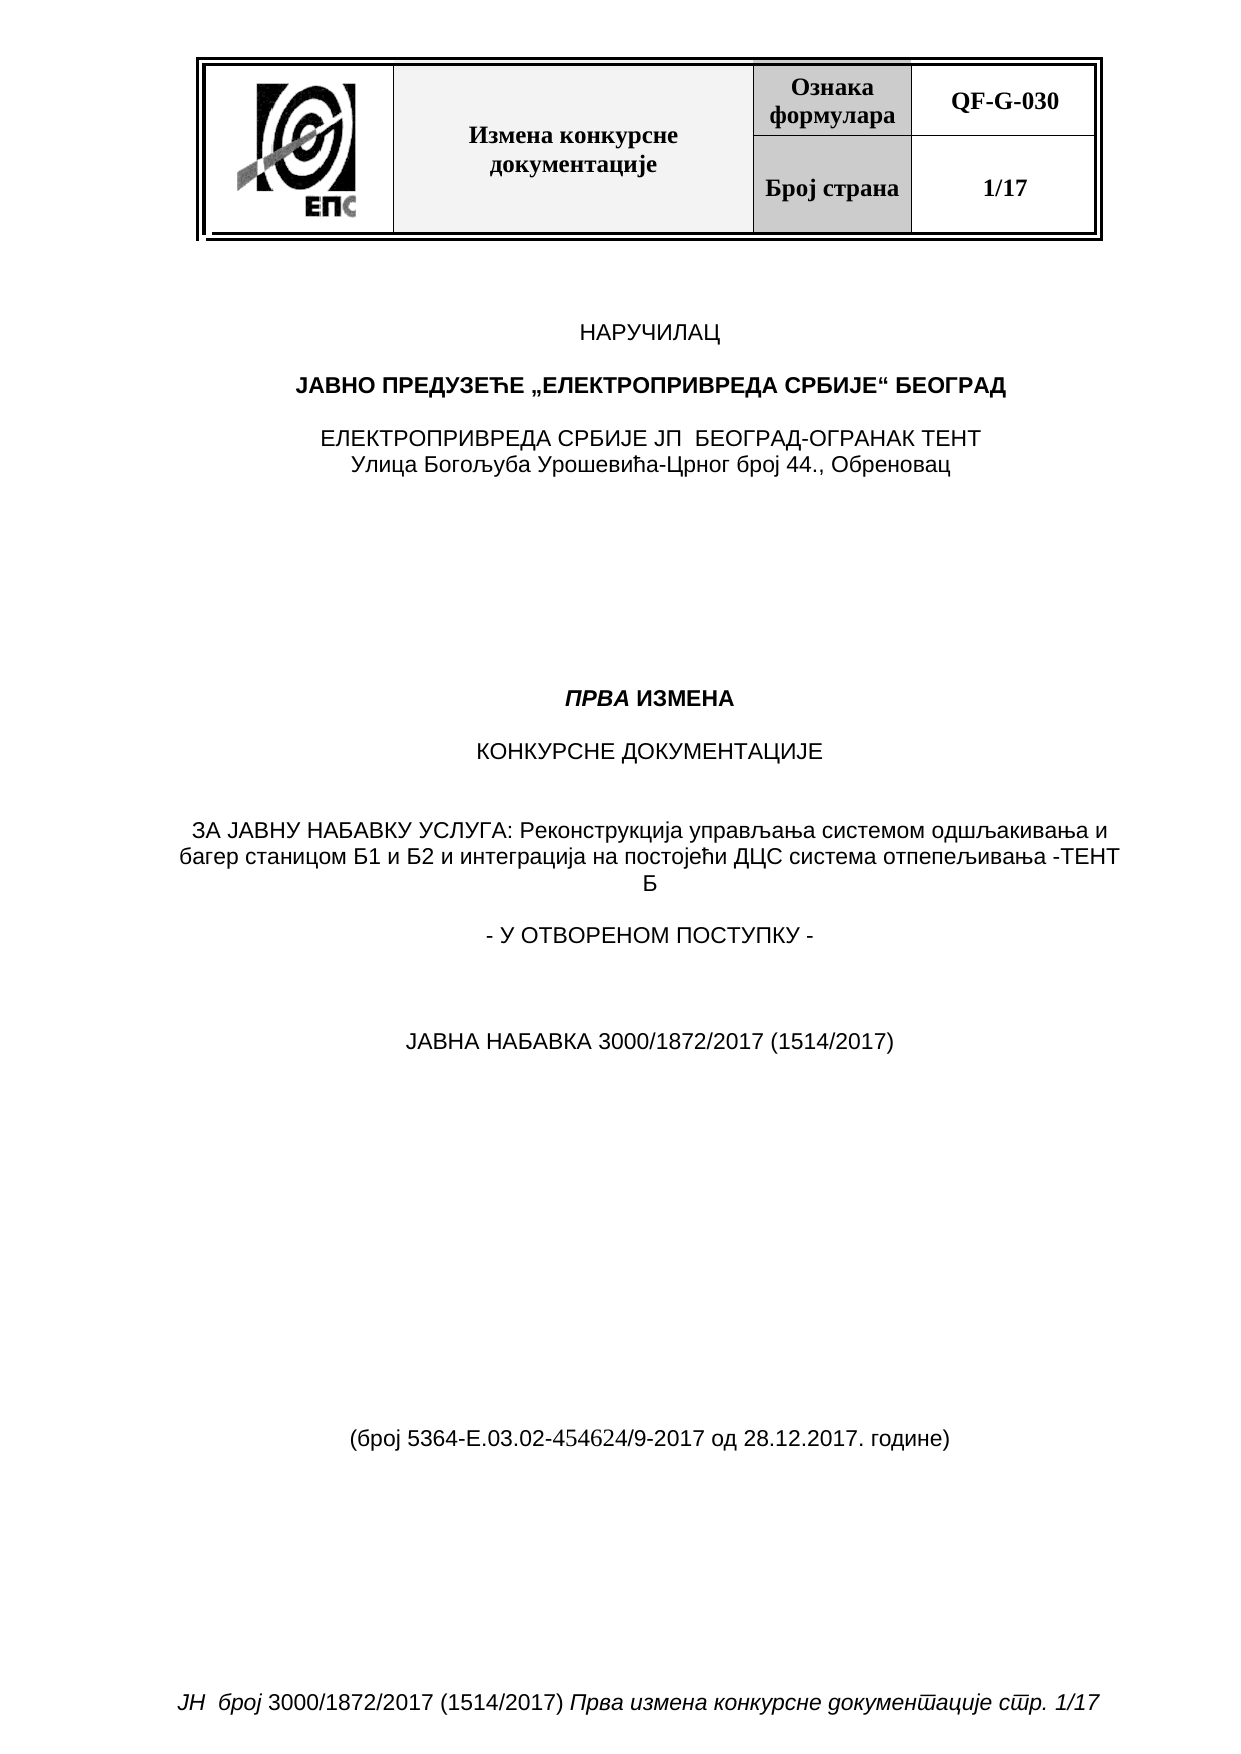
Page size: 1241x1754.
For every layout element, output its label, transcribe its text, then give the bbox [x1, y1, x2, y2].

text (број 5364-Е.03.02-454624/9-2017 од 28.12.2017. године) [177, 1423, 1122, 1452]
text - У ОТВОРЕНОМ ПОСТУПКУ - [177, 922, 1122, 949]
text КОНКУРСНЕ ДОКУМЕНТАЦИЈЕ [177, 738, 1122, 764]
text Улица Богољуба Урошевића-Црног број 44., Обреновац [177, 451, 1124, 477]
title НАРУЧИЛАЦ [177, 319, 1122, 346]
text ЈАВНА НАБАВКА 3000/1872/2017 (1514/2017) [177, 1028, 1122, 1054]
text ЗА ЈАВНУ НАБАВКУ УСЛУГА: Реконструкција управљања системом одшљакивања и багер станицом Б1 и Б2 и интеграција на постојећи ДЦС система отпепељивања -ТЕНТ Б [177, 817, 1122, 896]
text ЕЛЕКТРОПРИВРЕДА СРБИЈЕ ЈП БЕОГРАД-ОГРАНАК ТЕНТ [177, 425, 1124, 451]
text ПРВА ИЗМЕНА [177, 685, 1122, 711]
text ЈАВНО ПРЕДУЗЕЋЕ „ЕЛЕКТРОПРИВРЕДА СРБИЈЕ“ БЕОГРАД [177, 372, 1124, 398]
